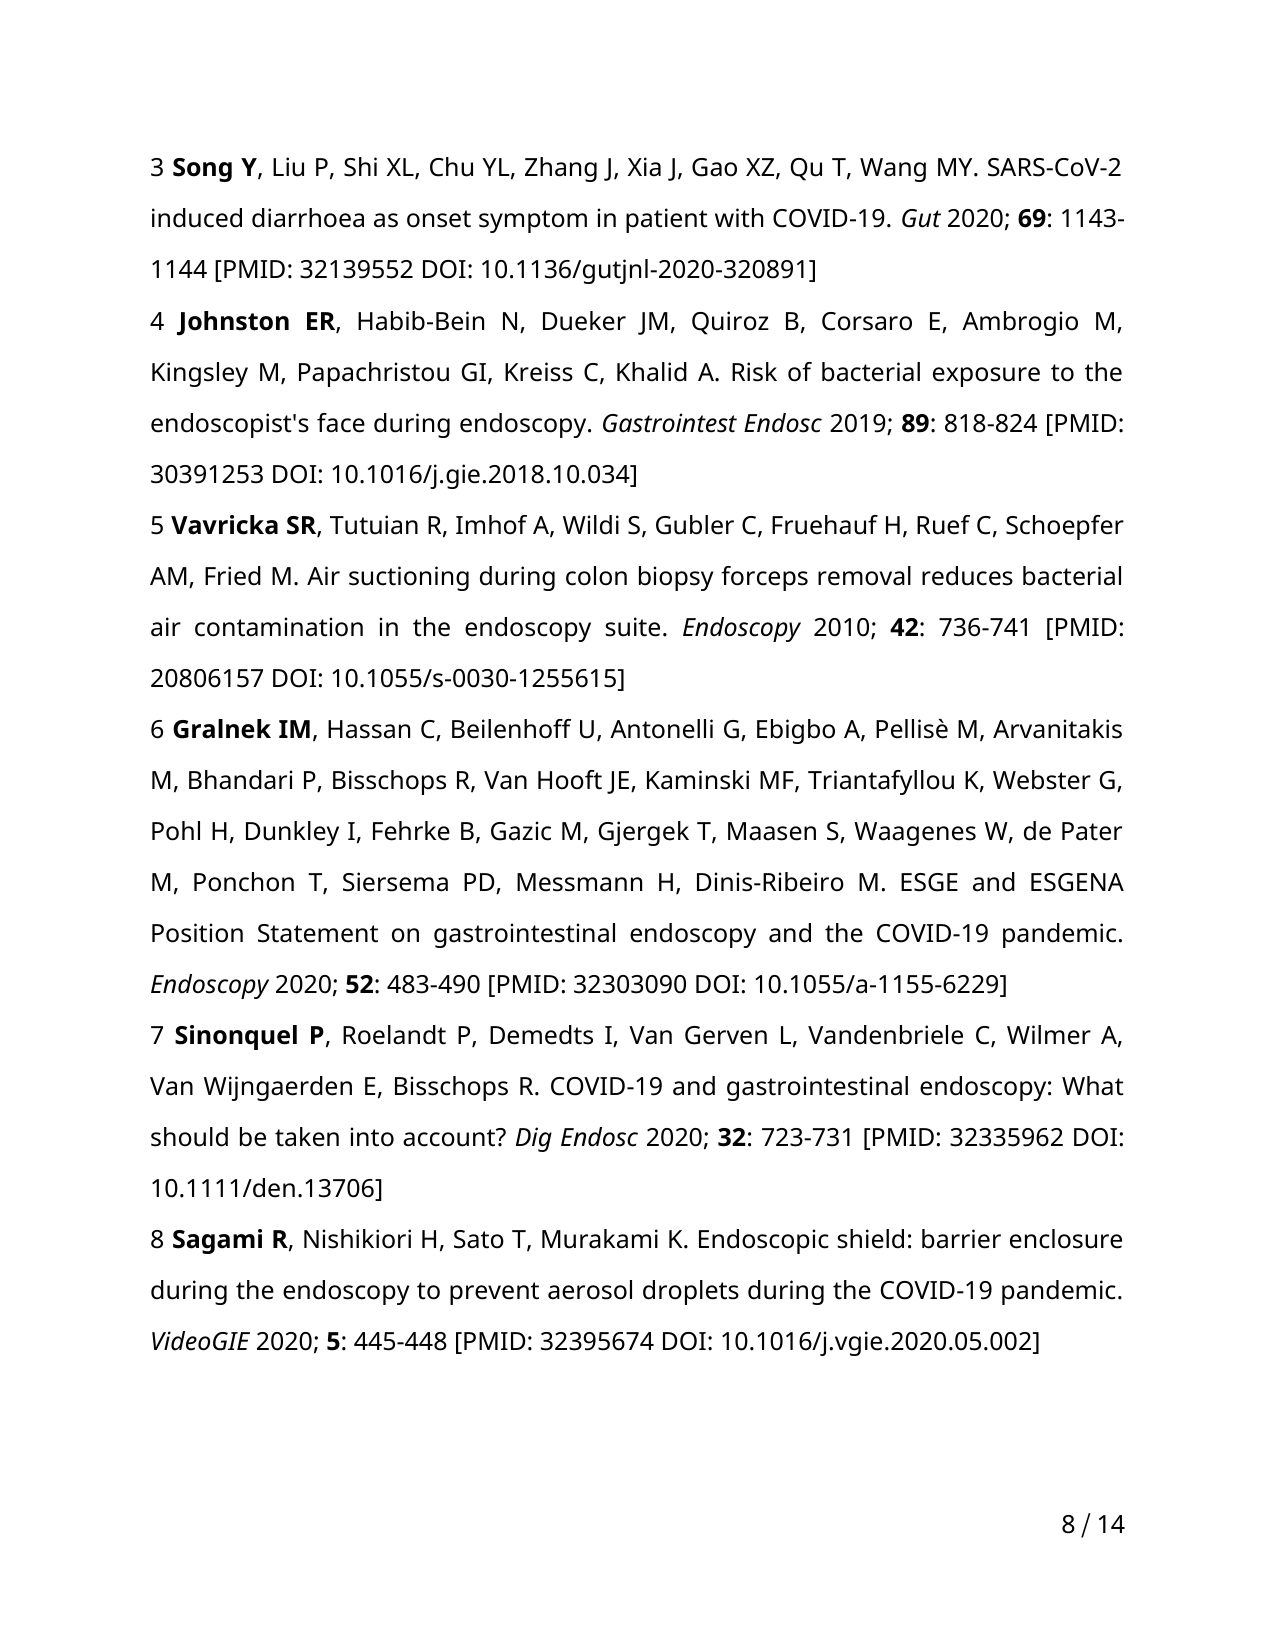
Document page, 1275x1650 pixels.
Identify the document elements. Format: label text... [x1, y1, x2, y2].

text 7 Sinonquel P, Roelandt P, Demedts I, Van Gerven L, Vandenbriele C, Wilmer A, Van Wijngaerden E, Bisschops R. COVID-19 and gastrointestinal endoscopy: What should be taken into account? Dig Endosc 2020; 32: 723-731 [PMID: 32335962 DOI: 10.1111/den.13706] [150, 1018, 1125, 1205]
text 6 Gralnek IM, Hassan C, Beilenhoff U, Antonelli G, Ebigbo A, Pellisè M, Arvanitakis M, Bhandari P, Bisschops R, Van Hooft JE, Kaminski MF, Triantafyllou K, Webster G, Pohl H, Dunkley I, Fehrke B, Gazic M, Gjergek T, Maasen S, Waagenes W, de Pater M, Ponchon T, Siersema PD, Messmann H, Dinis-Ribeiro M. ESGE and ESGENA Position Statement on gastrointestinal endoscopy and the COVID-19 pandemic. Endoscopy 2020; 52: 483-490 [PMID: 32303090 DOI: 10.1055/a-1155-6229] [150, 711, 1125, 1001]
text 3 Song Y, Liu P, Shi XL, Chu YL, Zhang J, Xia J, Gao XZ, Qu T, Wang MY. SARS-CoV-2 induced diarrhoea as onset symptom in patient with COVID-19. Gut 2020; 69: 1143-1144 [PMID: 32139552 DOI: 10.1136/gutjnl-2020-320891] [150, 150, 1125, 286]
text 8 Sagami R, Nishikiori H, Sato T, Murakami K. Endoscopic shield: barrier enclosure during the endoscopy to prevent aerosol droplets during the COVID-19 pandemic. VideoGIE 2020; 5: 445-448 [PMID: 32395674 DOI: 10.1016/j.vgie.2020.05.002] [150, 1222, 1125, 1358]
text 5 Vavricka SR, Tutuian R, Imhof A, Wildi S, Gubler C, Fruehauf H, Ruef C, Schoepfer AM, Fried M. Air suctioning during colon biopsy forceps removal reduces bacterial air contamination in the endoscopy suite. Endoscopy 2010; 42: 736-741 [PMID: 20806157 DOI: 10.1055/s-0030-1255615] [150, 507, 1125, 694]
text 4 Johnston ER, Habib-Bein N, Dueker JM, Quiroz B, Corsaro E, Ambrogio M, Kingsley M, Papachristou GI, Kreiss C, Khalid A. Risk of bacterial exposure to the endoscopist's face during endoscopy. Gastrointest Endosc 2019; 89: 818-824 [PMID: 30391253 DOI: 10.1016/j.gie.2018.10.034] [150, 303, 1125, 490]
